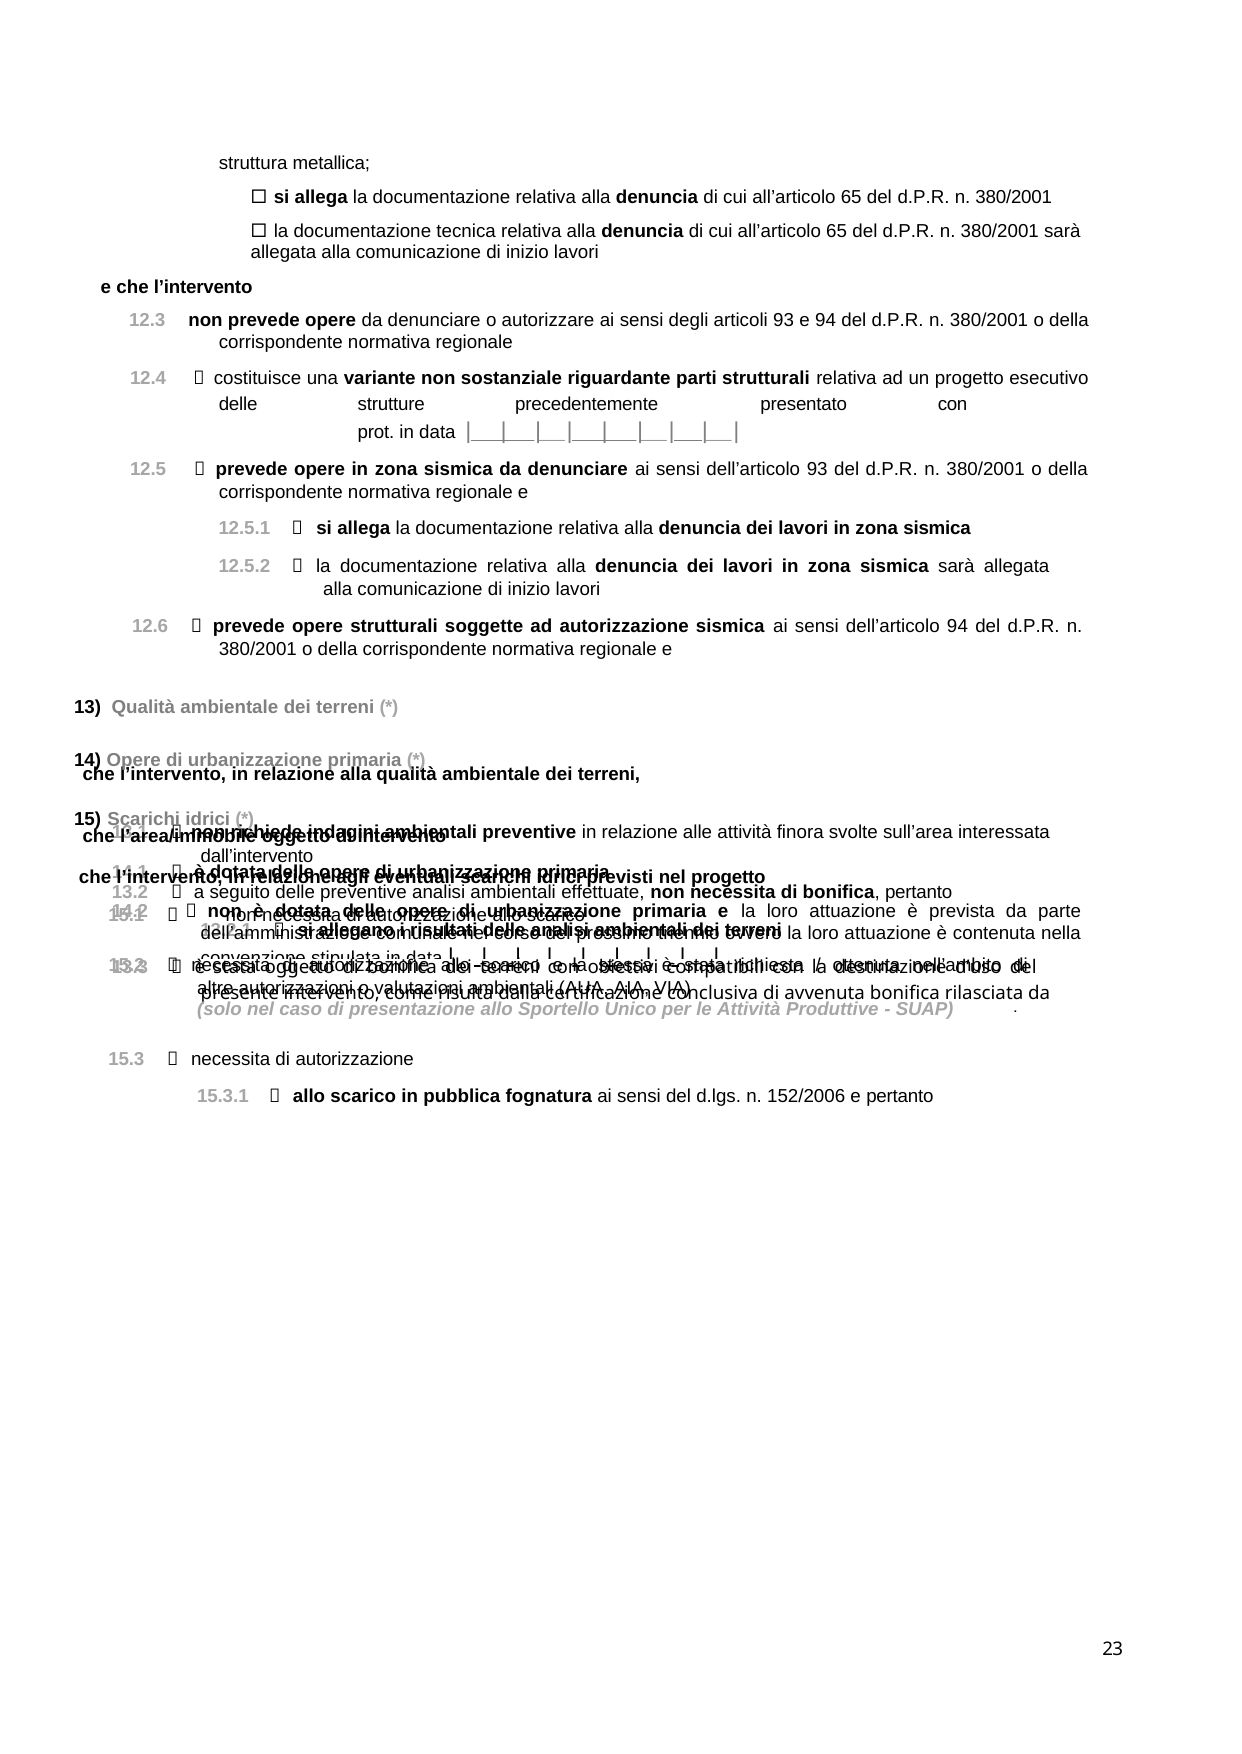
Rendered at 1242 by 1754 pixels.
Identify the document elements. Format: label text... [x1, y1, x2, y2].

list Qualità ambientale dei terreni (*) [74, 696, 1212, 717]
list Scarichi idrici (*) [74, 808, 1212, 829]
list Opere di urbanizzazione primaria (*) [74, 749, 1212, 771]
